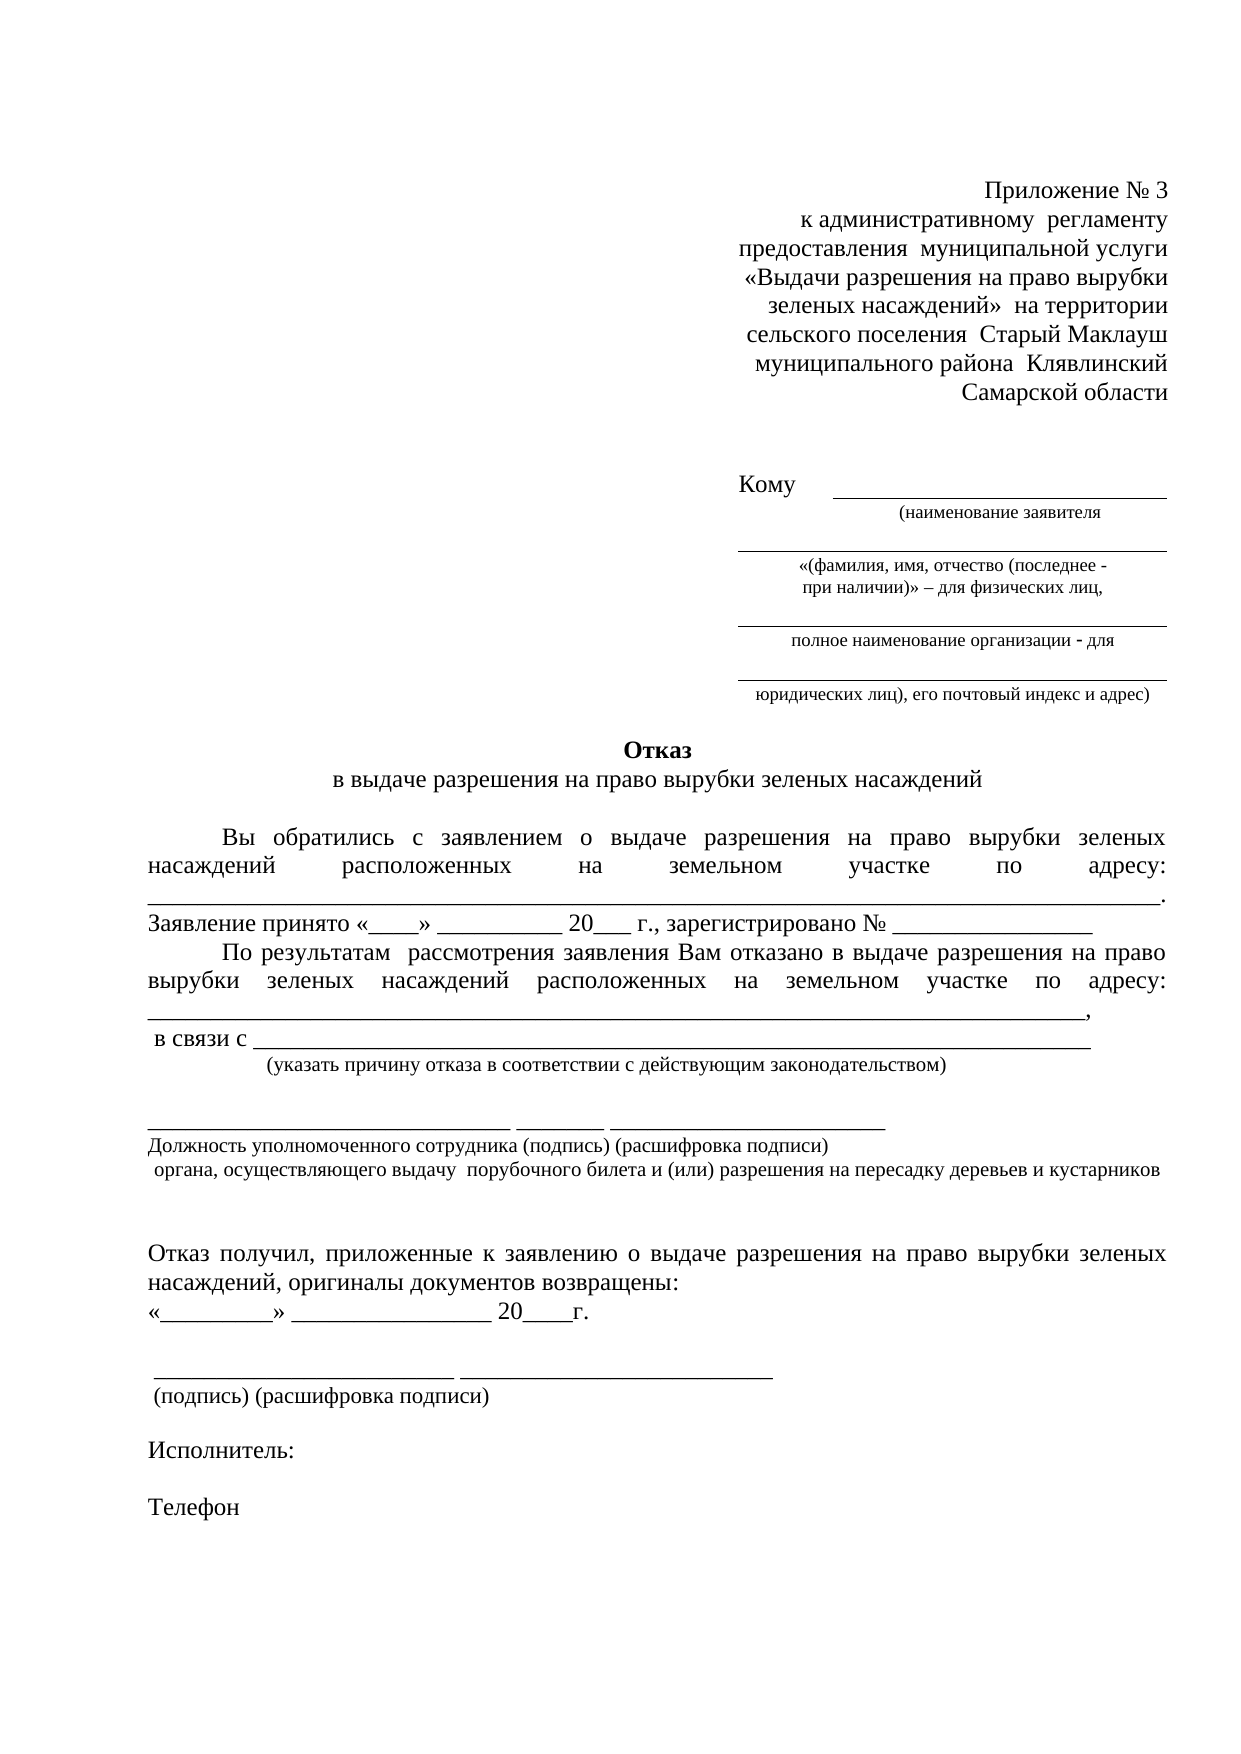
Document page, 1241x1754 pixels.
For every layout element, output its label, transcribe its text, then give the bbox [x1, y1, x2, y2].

text Заявление принято «____» __________ 20___ г., зарегистрировано № ________________ [148, 908, 1167, 937]
subtitle к административному регламенту предоставления муниципальной услуги «Выдачи разрешения на право вырубки зеленых насаждений» на территории сельского поселения Старый Маклауш муниципального района Клявлинский Самарской области [738, 204, 1168, 406]
text (наименование заявителя [833, 499, 1167, 522]
text (подпись) (расшифровка подписи) [148, 1382, 1167, 1408]
text (указать причину отказа в соответствии с действующим законодательством) [148, 1052, 1167, 1076]
text Отказ получил, приложенные к заявлению о выдаче разрешения на право вырубки зеленых насаждений, оригиналы документов возвращены: [148, 1238, 1167, 1296]
text ________________________ _________________________ [148, 1353, 1167, 1382]
subtitle Приложение № 3 [738, 176, 1168, 204]
text Должность уполномоченного сотрудника (подпись) (расшифровка подписи) [148, 1133, 1167, 1157]
text Отказ [148, 736, 1167, 764]
text «(фамилия, имя, отчество (последнее - при наличии)» – для физических лиц, [738, 552, 1167, 597]
text _____________________________ _______ ______________________ [148, 1104, 1167, 1133]
text полное наименование организации для [738, 627, 1167, 651]
text в выдаче разрешения на право вырубки зеленых насаждений [148, 764, 1167, 793]
text Кому [738, 469, 1167, 498]
text Телефон [148, 1492, 1167, 1521]
text в связи с ___________________________________________________________________ [148, 1023, 1167, 1052]
text «_________» ________________ 20____г. [148, 1296, 1167, 1324]
text юридических лиц), его почтовый индекс и адрес) [738, 681, 1167, 704]
text Вы обратились с заявлением о выдаче разрешения на право вырубки зеленых насаждений расположенных на земельном участке по адресу: _________________________________________________________________________________. [148, 822, 1167, 908]
text органа, осуществляющего выдачу порубочного билета и (или) разрешения на пересадку деревьев и кустарников [148, 1157, 1167, 1181]
text По результатам рассмотрения заявления Вам отказано в выдаче разрешения на право вырубки зеленых насаждений расположенных на земельном участке по адресу: ___________________________________________________________________________, [148, 937, 1167, 1023]
text Исполнитель: [148, 1435, 1167, 1463]
